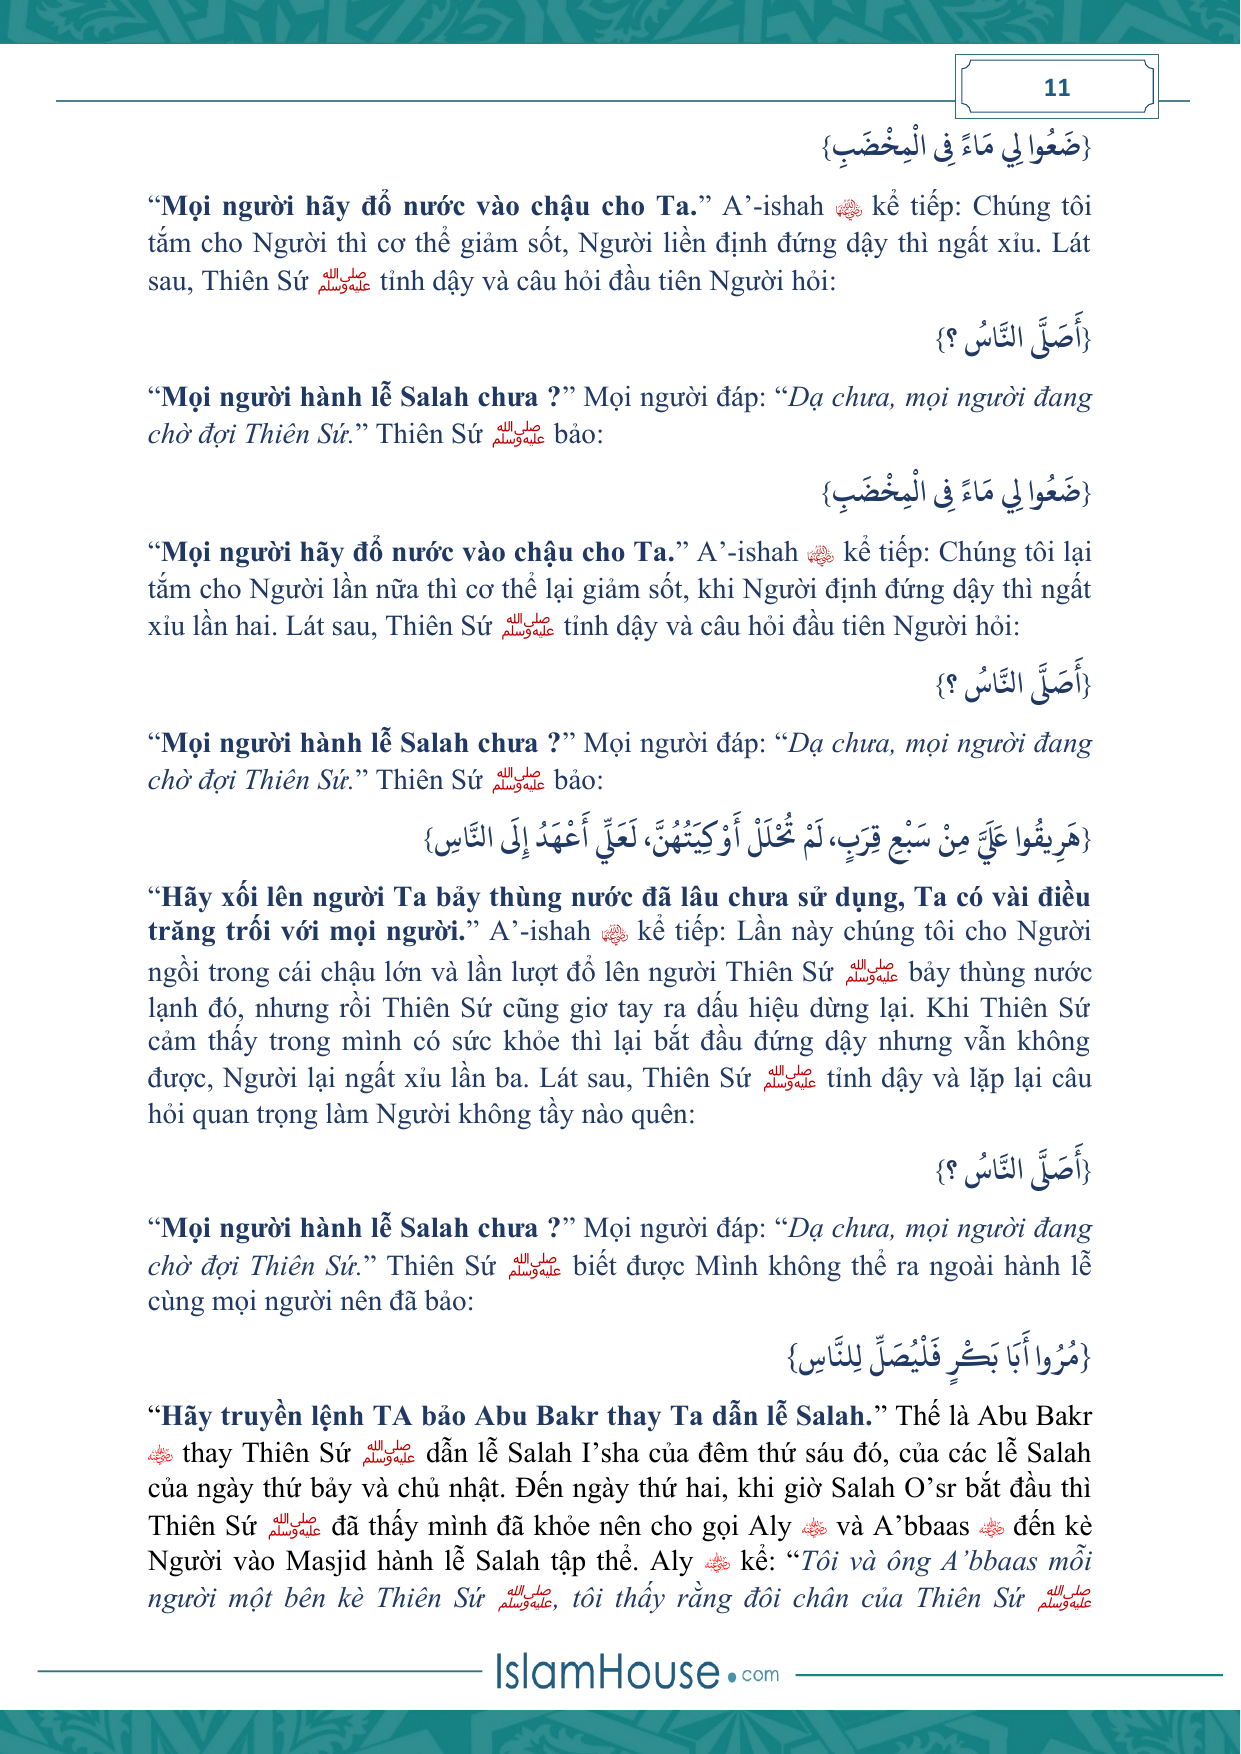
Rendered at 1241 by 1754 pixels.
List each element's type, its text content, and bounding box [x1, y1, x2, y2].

text {ضَعُوا لِي مَاءً فِى الْمِخْضَبِ} [148, 118, 1092, 174]
text {أَصَلَّى النَّاسُ ؟} [148, 656, 1092, 712]
picture [0, 0, 1240, 44]
text {مُرُوا أَبَا بَكْرٍ فَلْيُصَلِّ لِلنَّاسِ} [148, 1329, 1092, 1385]
text {هَرِيقُوا عَلَيَّ مِنْ سَبْعِ قِرَبٍ، لَمْ تُحْلَلْ أَوْكِيَتُهُنَّ، لَعَلِّي أَعْهَدُ إِلَى النَّاسِ} [148, 810, 1092, 866]
text {ضَعُوا لِي مَاءً فِى الْمِخْضَبِ} [148, 464, 1092, 520]
text “Mọi người hành lễ Salah chưa ?” Mọi người đáp: “Dạ chưa, mọi người đang chờ đợi Thiên Sứ.” Thiên Sứ ﷺ bảo: [148, 379, 1092, 452]
text “Mọi người hành lễ Salah chưa ?” Mọi người đáp: “Dạ chưa, mọi người đang chờ đợi Thiên Sứ.” Thiên Sứ ﷺ bảo: [148, 725, 1092, 797]
picture [487, 1646, 1224, 1698]
text {أَصَلَّى النَّاسُ ؟} [148, 1142, 1092, 1198]
text “Hãy xối lên người Ta bảy thùng nước đã lâu chưa sử dụng, Ta có vài điều trăng trối với mọi người.” A’-ishah kể tiếp: Lần này chúng tôi cho Người ngồi trong cái chậu lớn và lần lượt đổ lên người Thiên Sứ ﷺ bảy thùng nước lạnh đó, nhưng rồi Thiên Sứ cũng giơ tay ra dấu hiệu dừng lại. Khi Thiên Sứ cảm thấy trong mình có sức khỏe thì lại bắt đầu đứng dậy nhưng vẫn không được, Người lại ngất xỉu lần ba. Lát sau, Thiên Sứ ﷺ tỉnh dậy và lặp lại câu hỏi quan trọng làm Người không tầy nào quên: [148, 879, 1092, 1129]
picture [0, 1710, 1241, 1754]
picture [28, 1645, 483, 1692]
text “Mọi người hãy đổ nước vào chậu cho Ta.” A’-ishah kể tiếp: Chúng tôi lại tắm cho Người lần nữa thì cơ thể lại giảm sốt, khi Người định đứng dậy thì ngất xỉu lần hai. Lát sau, Thiên Sứ ﷺ tỉnh dậy và câu hỏi đầu tiên Người hỏi: [148, 533, 1092, 644]
text “Mọi người hãy đổ nước vào chậu cho Ta.” A’-ishah kể tiếp: Chúng tôi tắm cho Người thì cơ thể giảm sốt, Người liền định đứng dậy thì ngất xỉu. Lát sau, Thiên Sứ ﷺ tỉnh dậy và câu hỏi đầu tiên Người hỏi: [148, 187, 1092, 298]
text “Mọi người hành lễ Salah chưa ?” Mọi người đáp: “Dạ chưa, mọi người đang chờ đợi Thiên Sứ.” Thiên Sứ ﷺ biết được Mình không thể ra ngoài hành lễ cùng mọi người nên đã bảo: [148, 1211, 1092, 1317]
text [148, 1398, 1092, 1616]
text {أَصَلَّى النَّاسُ ؟} [148, 310, 1092, 366]
